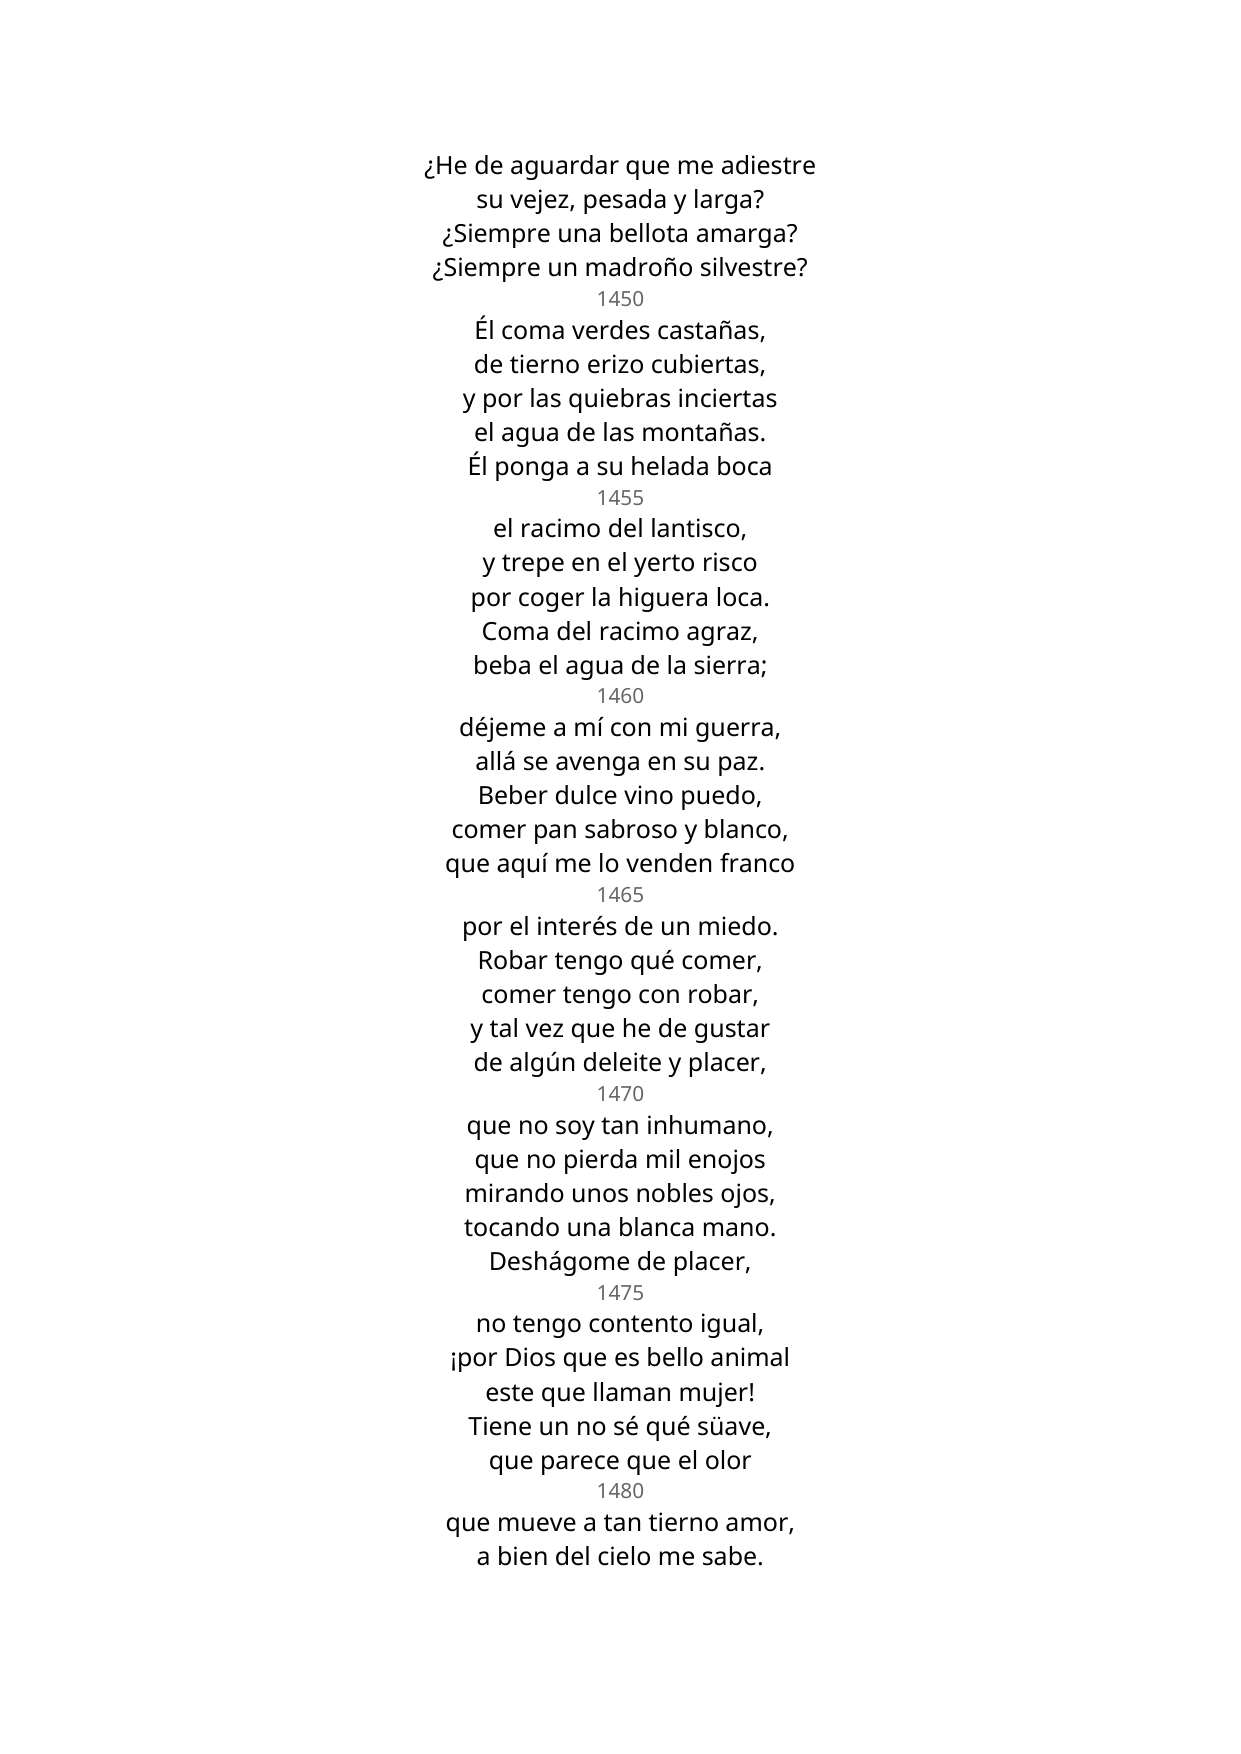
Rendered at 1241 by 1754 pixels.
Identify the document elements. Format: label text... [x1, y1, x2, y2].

text comer tengo con robar, [177, 977, 1063, 1011]
text 1465 [177, 880, 1063, 908]
text que no pierda mil enojos [177, 1141, 1063, 1175]
text Él coma verdes castañas, [177, 312, 1063, 346]
text déjeme a mí con mi guerra, [177, 710, 1063, 744]
text ¿Siempre una bellota amarga? [177, 216, 1063, 250]
text Él ponga a su helada boca [177, 448, 1063, 483]
text que aquí me lo venden franco [177, 846, 1063, 880]
text comer pan sabroso y blanco, [177, 812, 1063, 846]
text que mueve a tan tierno amor, [177, 1505, 1063, 1539]
text tocando una blanca mano. [177, 1209, 1063, 1243]
text el racimo del lantisco, [177, 511, 1063, 545]
text 1455 [177, 483, 1063, 511]
text por coger la higuera loca. [177, 579, 1063, 613]
text Tiene un no sé qué süave, [177, 1408, 1063, 1442]
text su vejez, pesada y larga? [177, 182, 1063, 216]
text ¿He de aguardar que me adiestre [177, 148, 1063, 182]
text de tierno erizo cubiertas, [177, 346, 1063, 380]
text por el interés de un miedo. [177, 908, 1063, 943]
text que no soy tan inhumano, [177, 1107, 1063, 1141]
text 1470 [177, 1079, 1063, 1107]
text y por las quiebras inciertas [177, 380, 1063, 414]
text Beber dulce vino puedo, [177, 778, 1063, 812]
text el agua de las montañas. [177, 414, 1063, 448]
text y trepe en el yerto risco [177, 545, 1063, 579]
text este que llaman mujer! [177, 1374, 1063, 1408]
text Coma del racimo agraz, [177, 613, 1063, 647]
text ¡por Dios que es bello animal [177, 1340, 1063, 1374]
text allá se avenga en su paz. [177, 744, 1063, 778]
text 1480 [177, 1476, 1063, 1505]
text mirando unos nobles ojos, [177, 1175, 1063, 1209]
text y tal vez que he de gustar [177, 1011, 1063, 1045]
text 1475 [177, 1278, 1063, 1306]
text 1460 [177, 681, 1063, 710]
text Robar tengo qué comer, [177, 943, 1063, 977]
text no tengo contento igual, [177, 1306, 1063, 1340]
text que parece que el olor [177, 1442, 1063, 1476]
text 1450 [177, 284, 1063, 312]
text beba el agua de la sierra; [177, 647, 1063, 681]
text ¿Siempre un madroño silvestre? [177, 250, 1063, 284]
text a bien del cielo me sabe. [177, 1539, 1063, 1573]
text Deshágome de placer, [177, 1243, 1063, 1278]
text de algún deleite y placer, [177, 1045, 1063, 1079]
